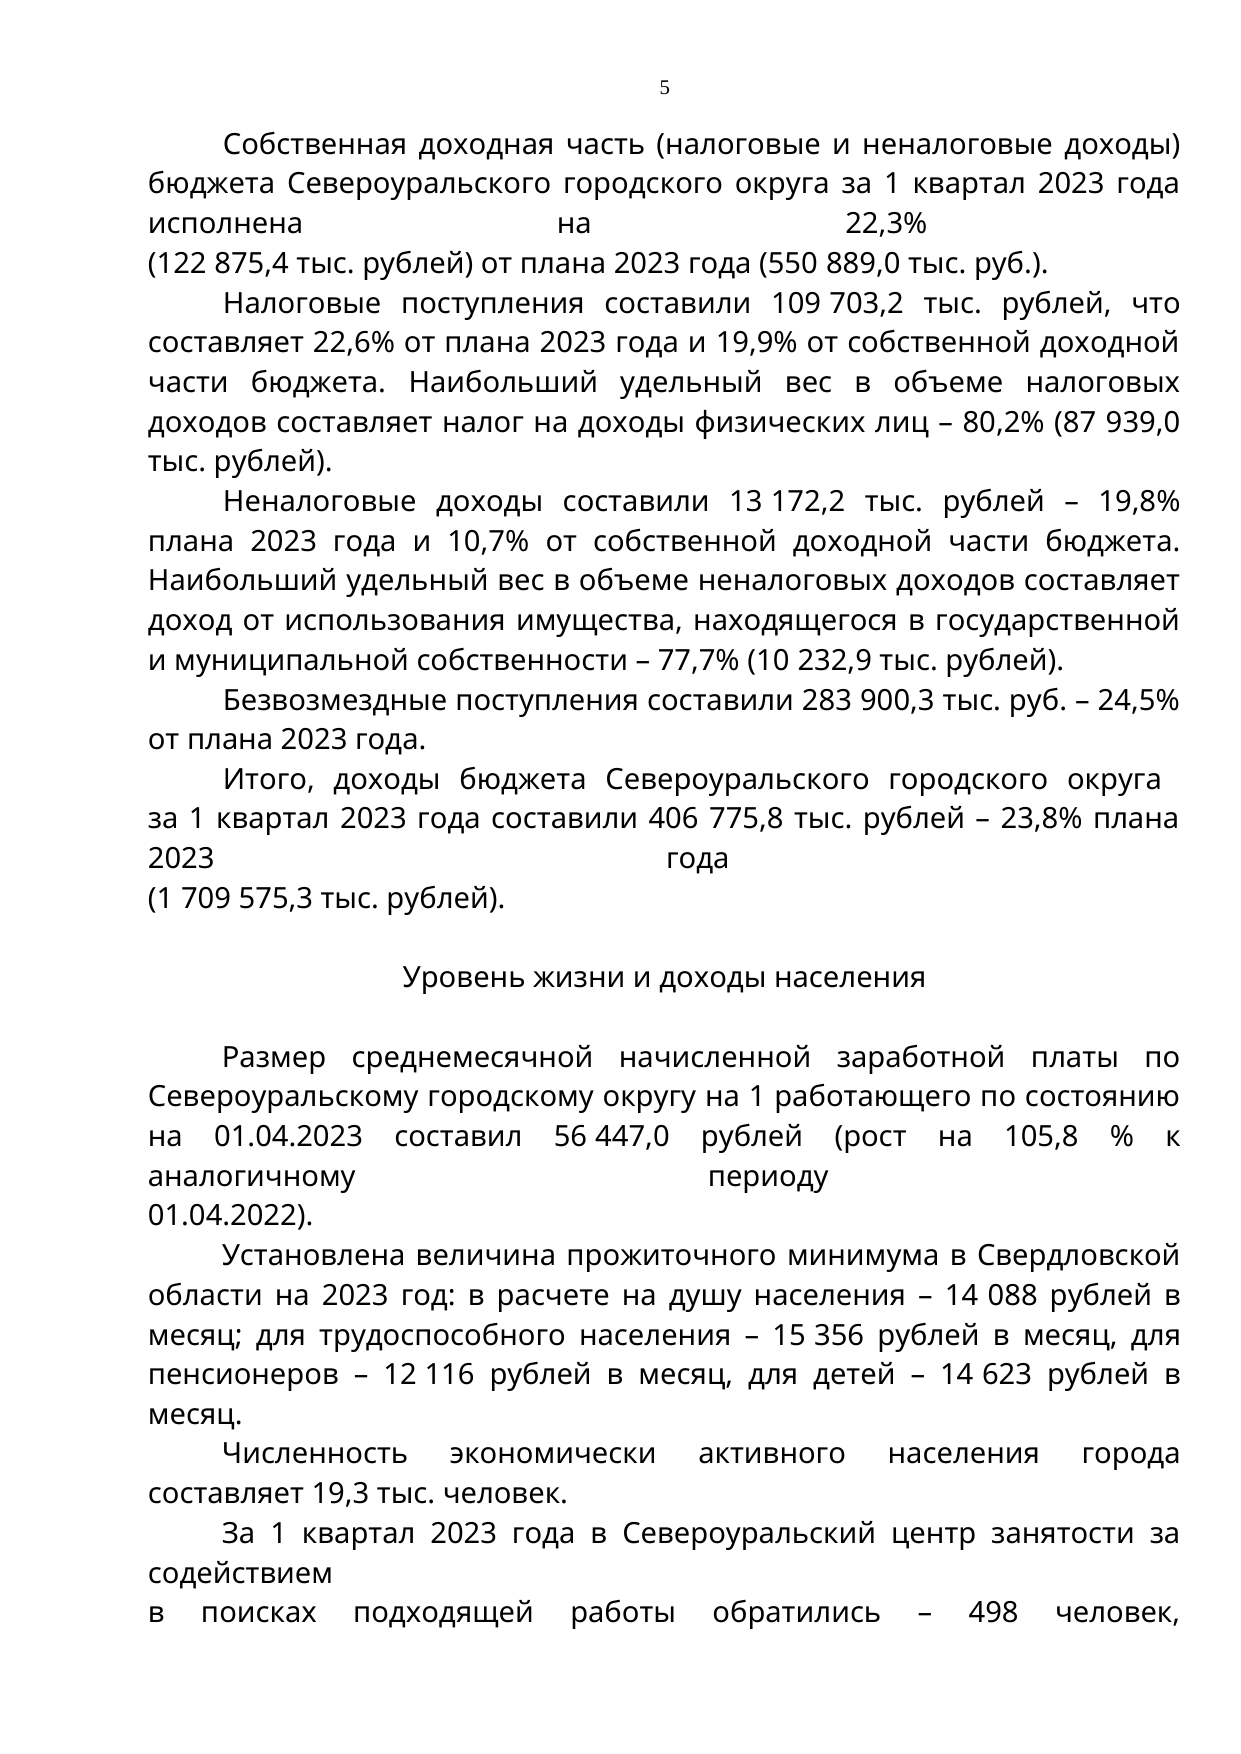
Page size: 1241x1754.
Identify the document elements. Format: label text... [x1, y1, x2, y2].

text Уровень жизни и доходы населения [148, 957, 1181, 996]
text Численность экономически активного населения города составляет 19,3 тыс. человек. [148, 1433, 1181, 1512]
text Итого, доходы бюджета Североуральского городского округа за 1 квартал 2023 года составили 406 775,8 тыс. рублей – 23,8% плана 2023 года (1 709 575,3 тыс. рублей). [148, 758, 1181, 917]
text Размер среднемесячной начисленной заработной платы по Североуральскому городскому округу на 1 работающего по состоянию на 01.04.2023 составил 56 447,0 рублей (рост на 105,8 % к аналогичному периоду 01.04.2022). [148, 1036, 1181, 1234]
text Безвозмездные поступления составили 283 900,3 тыс. руб. – 24,5% от плана 2023 года. [148, 679, 1181, 758]
text Налоговые поступления составили 109 703,2 тыс. рублей, что составляет 22,6% от плана 2023 года и 19,9% от собственной доходной части бюджета. Наибольший удельный вес в объеме налоговых доходов составляет налог на доходы физических лиц – 80,2% (87 939,0 тыс. рублей). [148, 282, 1181, 480]
text Установлена величина прожиточного минимума в Свердловской области на 2023 год: в расчете на душу населения – 14 088 рублей в месяц; для трудоспособного населения – 15 356 рублей в месяц, для пенсионеров – 12 116 рублей в месяц, для детей – 14 623 рублей в месяц. [148, 1234, 1181, 1433]
text Неналоговые доходы составили 13 172,2 тыс. рублей – 19,8% плана 2023 года и 10,7% от собственной доходной части бюджета. Наибольший удельный вес в объеме неналоговых доходов составляет доход от использования имущества, находящегося в государственной и муниципальной собственности – 77,7% (10 232,9 тыс. рублей). [148, 480, 1181, 679]
text Собственная доходная часть (налоговые и неналоговые доходы) бюджета Североуральского городского округа за 1 квартал 2023 года исполнена на 22,3% (122 875,4 тыс. рублей) от плана 2023 года (550 889,0 тыс. руб.). [148, 123, 1181, 282]
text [148, 1512, 1181, 1631]
